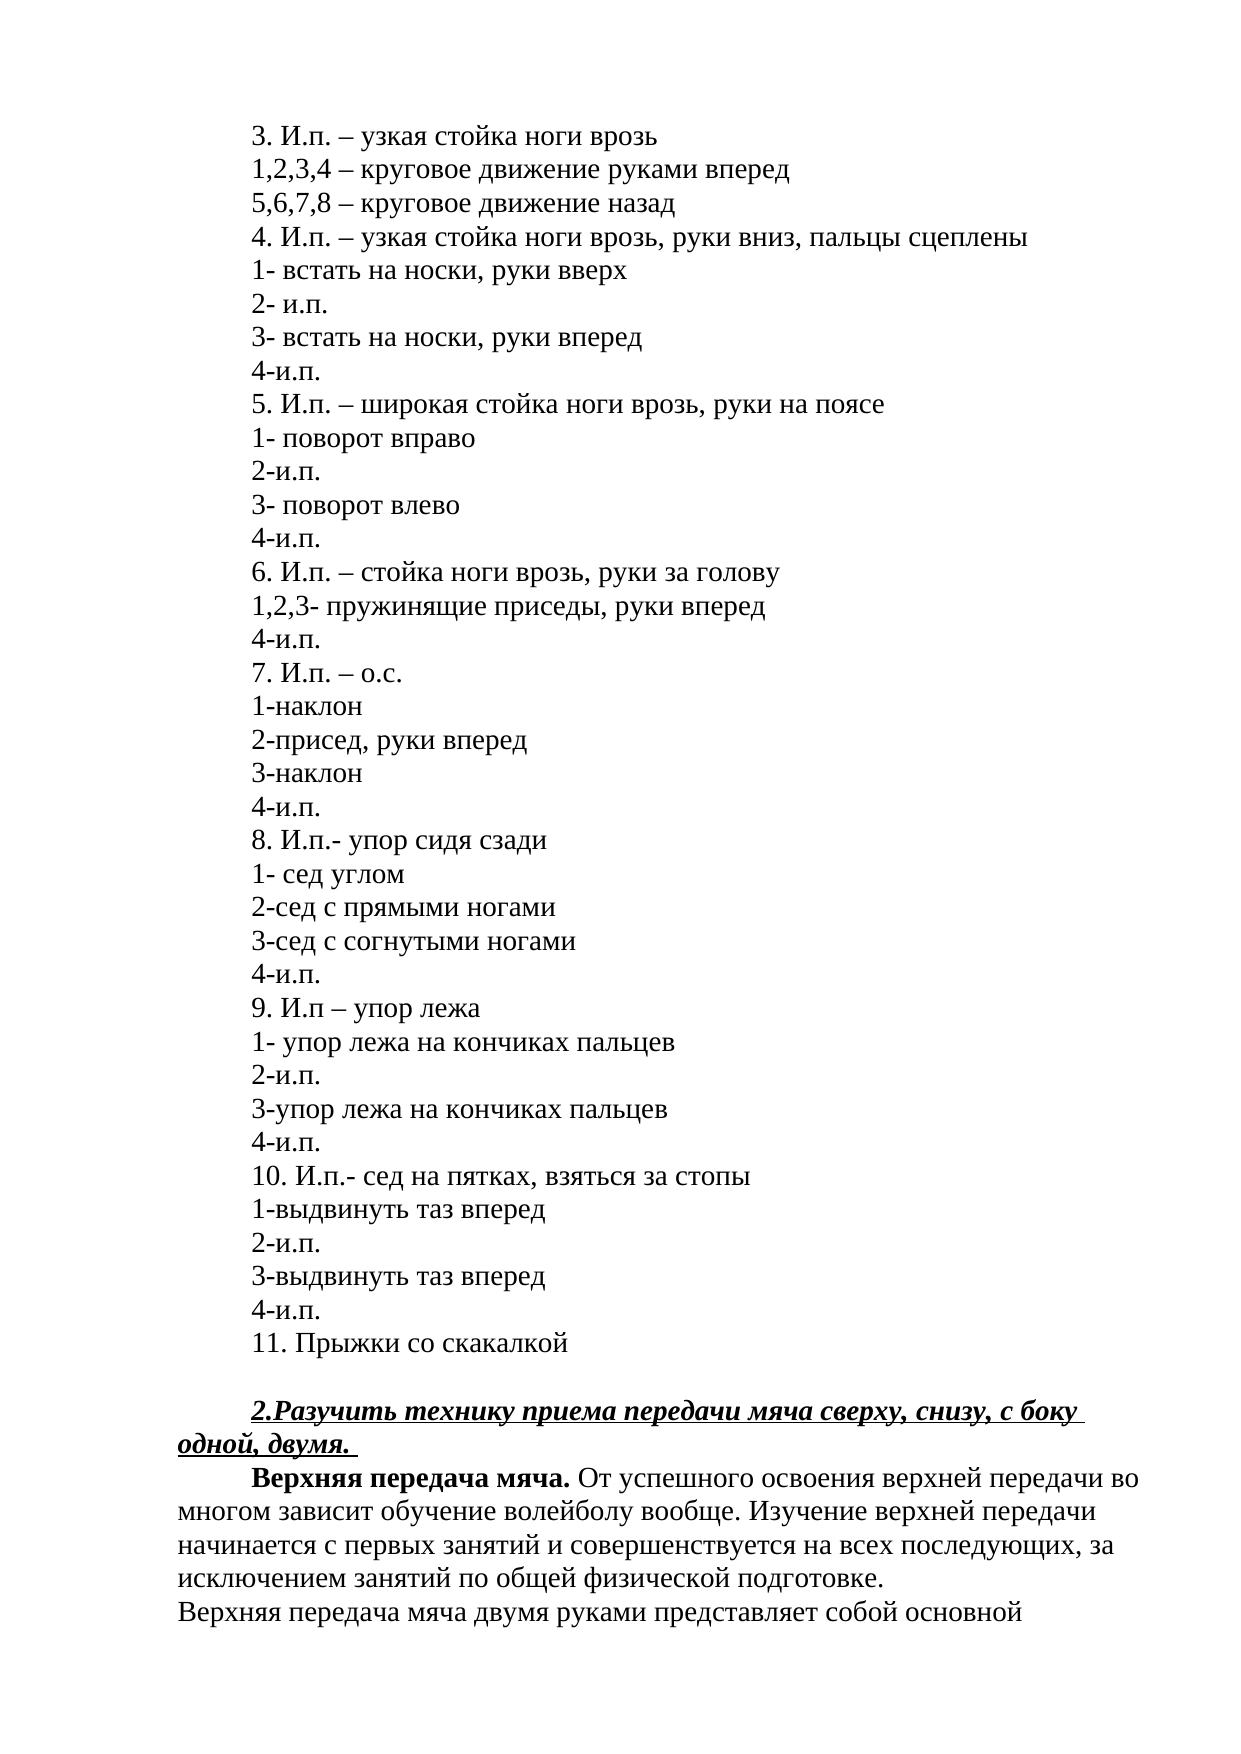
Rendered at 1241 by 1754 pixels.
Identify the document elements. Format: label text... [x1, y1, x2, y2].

text 3-наклон [177, 755, 1152, 789]
text 3- поворот влево [177, 487, 1152, 521]
text 2- и.п. [177, 286, 1152, 319]
text 2-и.п. [177, 1225, 1152, 1258]
text 3- встать на носки, руки вперед [177, 319, 1152, 353]
text 3-упор лежа на кончиках пальцев [177, 1091, 1152, 1124]
text 7. И.п. – о.с. [177, 655, 1152, 688]
text 11. Прыжки со скакалкой [177, 1326, 1152, 1359]
text 1-выдвинуть таз вперед [177, 1191, 1152, 1225]
text 1,2,3- пружинящие приседы, руки вперед [177, 588, 1152, 621]
text 3-сед с согнутыми ногами [177, 923, 1152, 957]
text 6. И.п. – стойка ноги врозь, руки за голову [177, 554, 1152, 588]
text 2.Разучить технику приема передачи мяча сверху, снизу, с боку одной, двумя. [177, 1393, 1152, 1460]
text 1- поворот вправо [177, 420, 1152, 453]
text 10. И.п.- сед на пятках, взяться за стопы [177, 1158, 1152, 1191]
text 4-и.п. [177, 521, 1152, 554]
text 4. И.п. – узкая стойка ноги врозь, руки вниз, пальцы сцеплены [177, 219, 1152, 252]
text 1- встать на носки, руки вверх [177, 252, 1152, 286]
text 4-и.п. [177, 1124, 1152, 1158]
text 2-присед, руки вперед [177, 722, 1152, 755]
text 2-и.п. [177, 453, 1152, 487]
text 4-и.п. [177, 1292, 1152, 1326]
text 4-и.п. [177, 789, 1152, 822]
text 1- сед углом [177, 856, 1152, 889]
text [177, 1460, 1152, 1627]
text 1,2,3,4 – круговое движение руками вперед [177, 152, 1152, 185]
text 2-и.п. [177, 1057, 1152, 1091]
text 3-выдвинуть таз вперед [177, 1258, 1152, 1292]
text 2-сед с прямыми ногами [177, 889, 1152, 923]
text 1-наклон [177, 688, 1152, 722]
text 9. И.п – упор лежа [177, 990, 1152, 1024]
text 8. И.п.- упор сидя сзади [177, 822, 1152, 856]
text 5. И.п. – широкая стойка ноги врозь, руки на поясе [177, 386, 1152, 420]
text 1- упор лежа на кончиках пальцев [177, 1024, 1152, 1057]
text 5,6,7,8 – круговое движение назад [177, 185, 1152, 219]
text 4-и.п. [177, 353, 1152, 386]
text 4-и.п. [177, 957, 1152, 990]
text 3. И.п. – узкая стойка ноги врозь [177, 118, 1152, 152]
text 4-и.п. [177, 621, 1152, 655]
